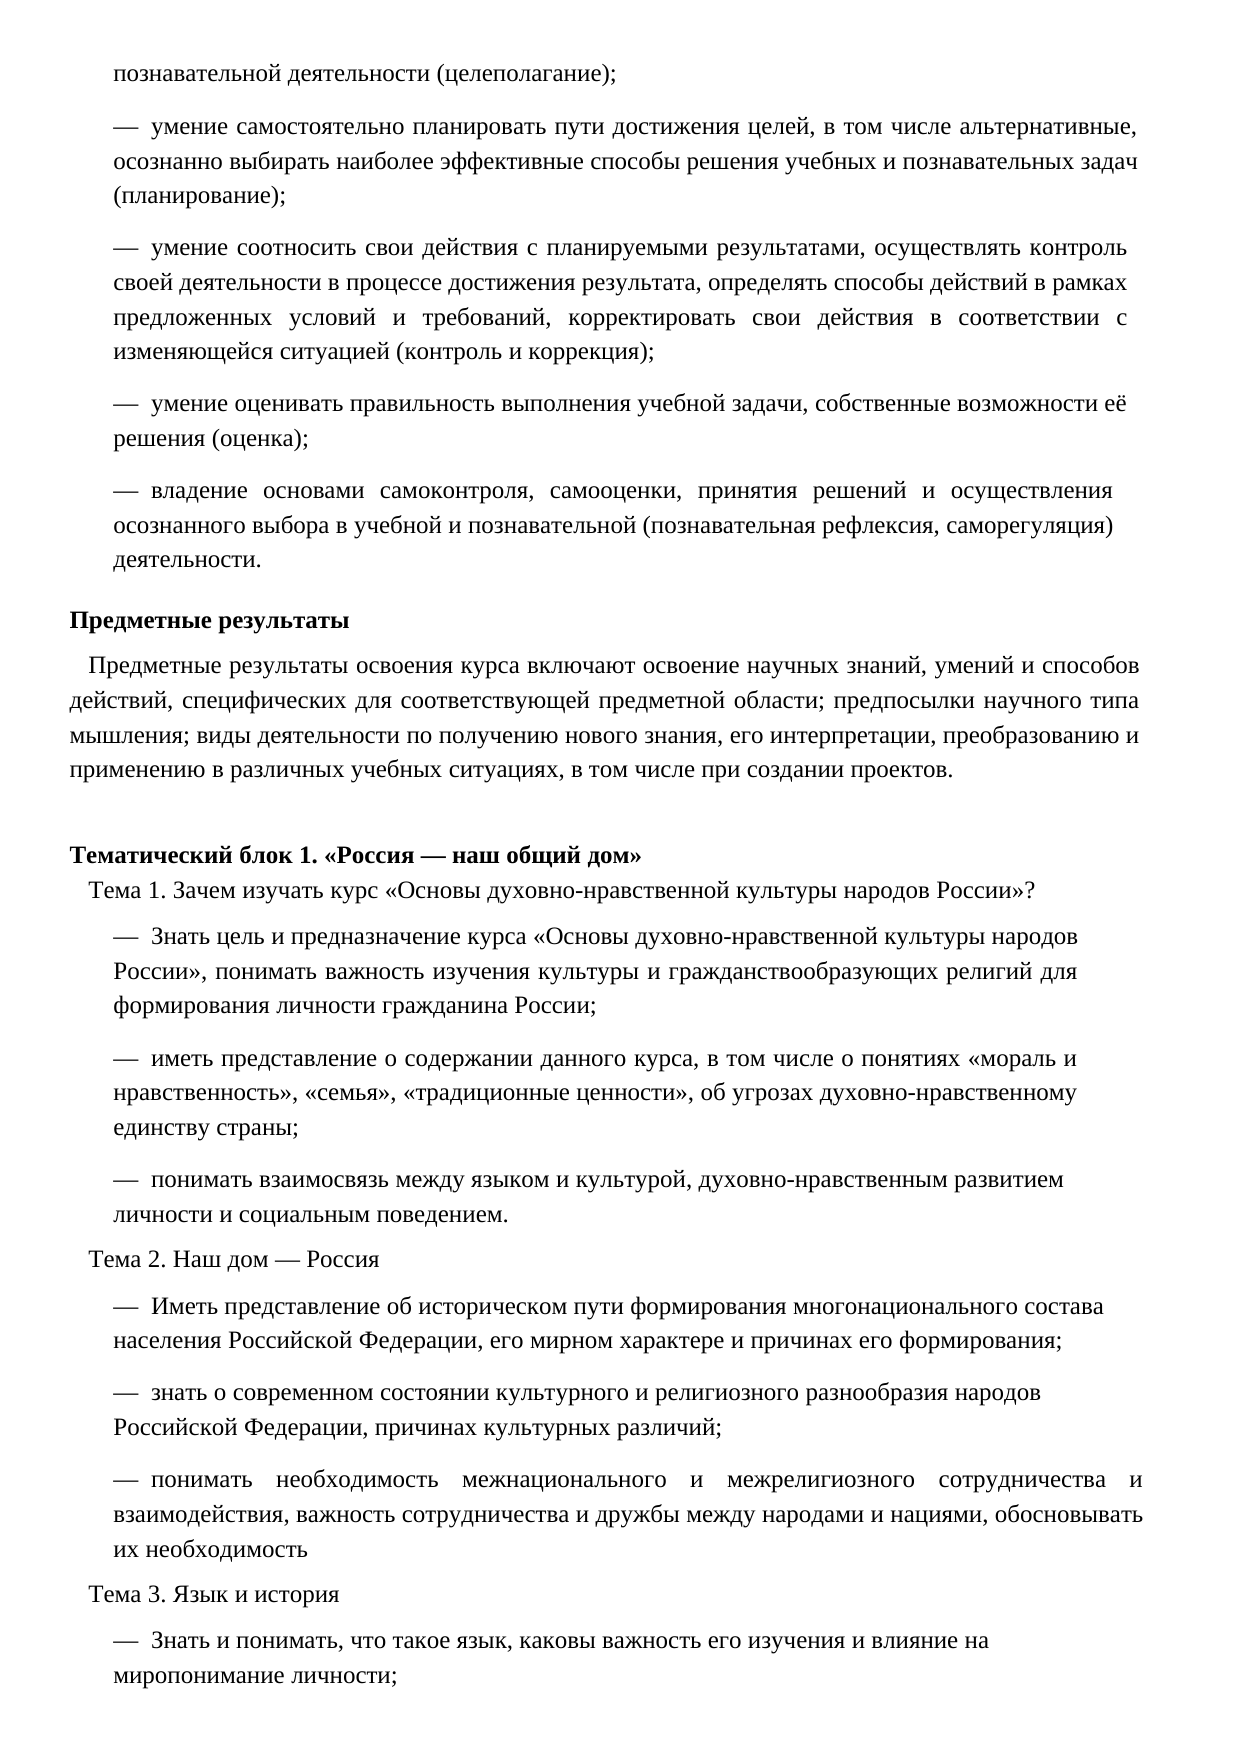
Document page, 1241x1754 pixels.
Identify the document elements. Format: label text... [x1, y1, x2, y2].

text познавательной деятельности (целеполагание); [113, 58, 1182, 87]
text Тема 1. Зачем изучать курс «Основы духовно-нравственной культуры народов России»? [88, 875, 1182, 904]
list понимать необходимость межнационального и межрелигиозного сотрудничества и взаимодействия, важность сотрудничества и дружбы между народами и нациями, обосновывать их необходимость [113, 1464, 1144, 1562]
subtitle Тематический блок 1. «Россия — наш общий дом» [69, 840, 1182, 869]
list иметь представление о содержании данного курса, в том числе о понятиях «мораль и нравственность», «семья», «традиционные ценности», об угрозах духовно-нравственному единству страны; [113, 1043, 1078, 1141]
text Тема 2. Наш дом — Россия [88, 1244, 1182, 1273]
list Знать цель и предназначение курса «Основы духовно-нравственной культуры народов России», понимать важность изучения культуры и гражданствообразующих религий для формирования личности гражданина России; [113, 921, 1078, 1019]
list владение основами самоконтроля, самооценки, принятия решений и осуществления осознанного выбора в учебной и познавательной (познавательная рефлексия, саморегуляция) деятельности. [113, 475, 1114, 573]
list понимать взаимосвязь между языком и культурой, духовно-нравственным развитием личности и социальным поведением. [113, 1164, 1064, 1227]
list Знать и понимать, что такое язык, каковы важность его изучения и влияние на миропонимание личности; [113, 1626, 990, 1689]
text Предметные результаты освоения курса включают освоение научных знаний, умений и способов действий, специфических для соответствующей предметной области; предпосылки научного типа мышления; виды деятельности по получению нового знания, его интерпретации, преобразованию и применению в различных учебных ситуациях, в том числе при создании проектов. [69, 650, 1141, 783]
list умение самостоятельно планировать пути достижения целей, в том числе альтернативные, осознанно выбирать наиболее эффективные способы решения учебных и познавательных задач (планирование); [113, 111, 1138, 209]
list Иметь представление об историческом пути формирования многонационального состава населения Российской Федерации, его мирном характере и причинах его формирования; [113, 1291, 1104, 1354]
list умение соотносить свои действия с планируемыми результатами, осуществлять контроль своей деятельности в процессе достижения результата, определять способы действий в рамках предложенных условий и требований, корректировать свои действия в соответствии с изменяющейся ситуацией (контроль и коррекция); [113, 232, 1129, 365]
list знать о современном состоянии культурного и религиозного разнообразия народов Российской Федерации, причинах культурных различий; [113, 1377, 1041, 1441]
subtitle Предметные результаты [69, 605, 1182, 634]
text Тема 3. Язык и история [88, 1579, 1182, 1608]
list умение оценивать правильность выполнения учебной задачи, собственные возможности её решения (оценка); [113, 388, 1127, 452]
